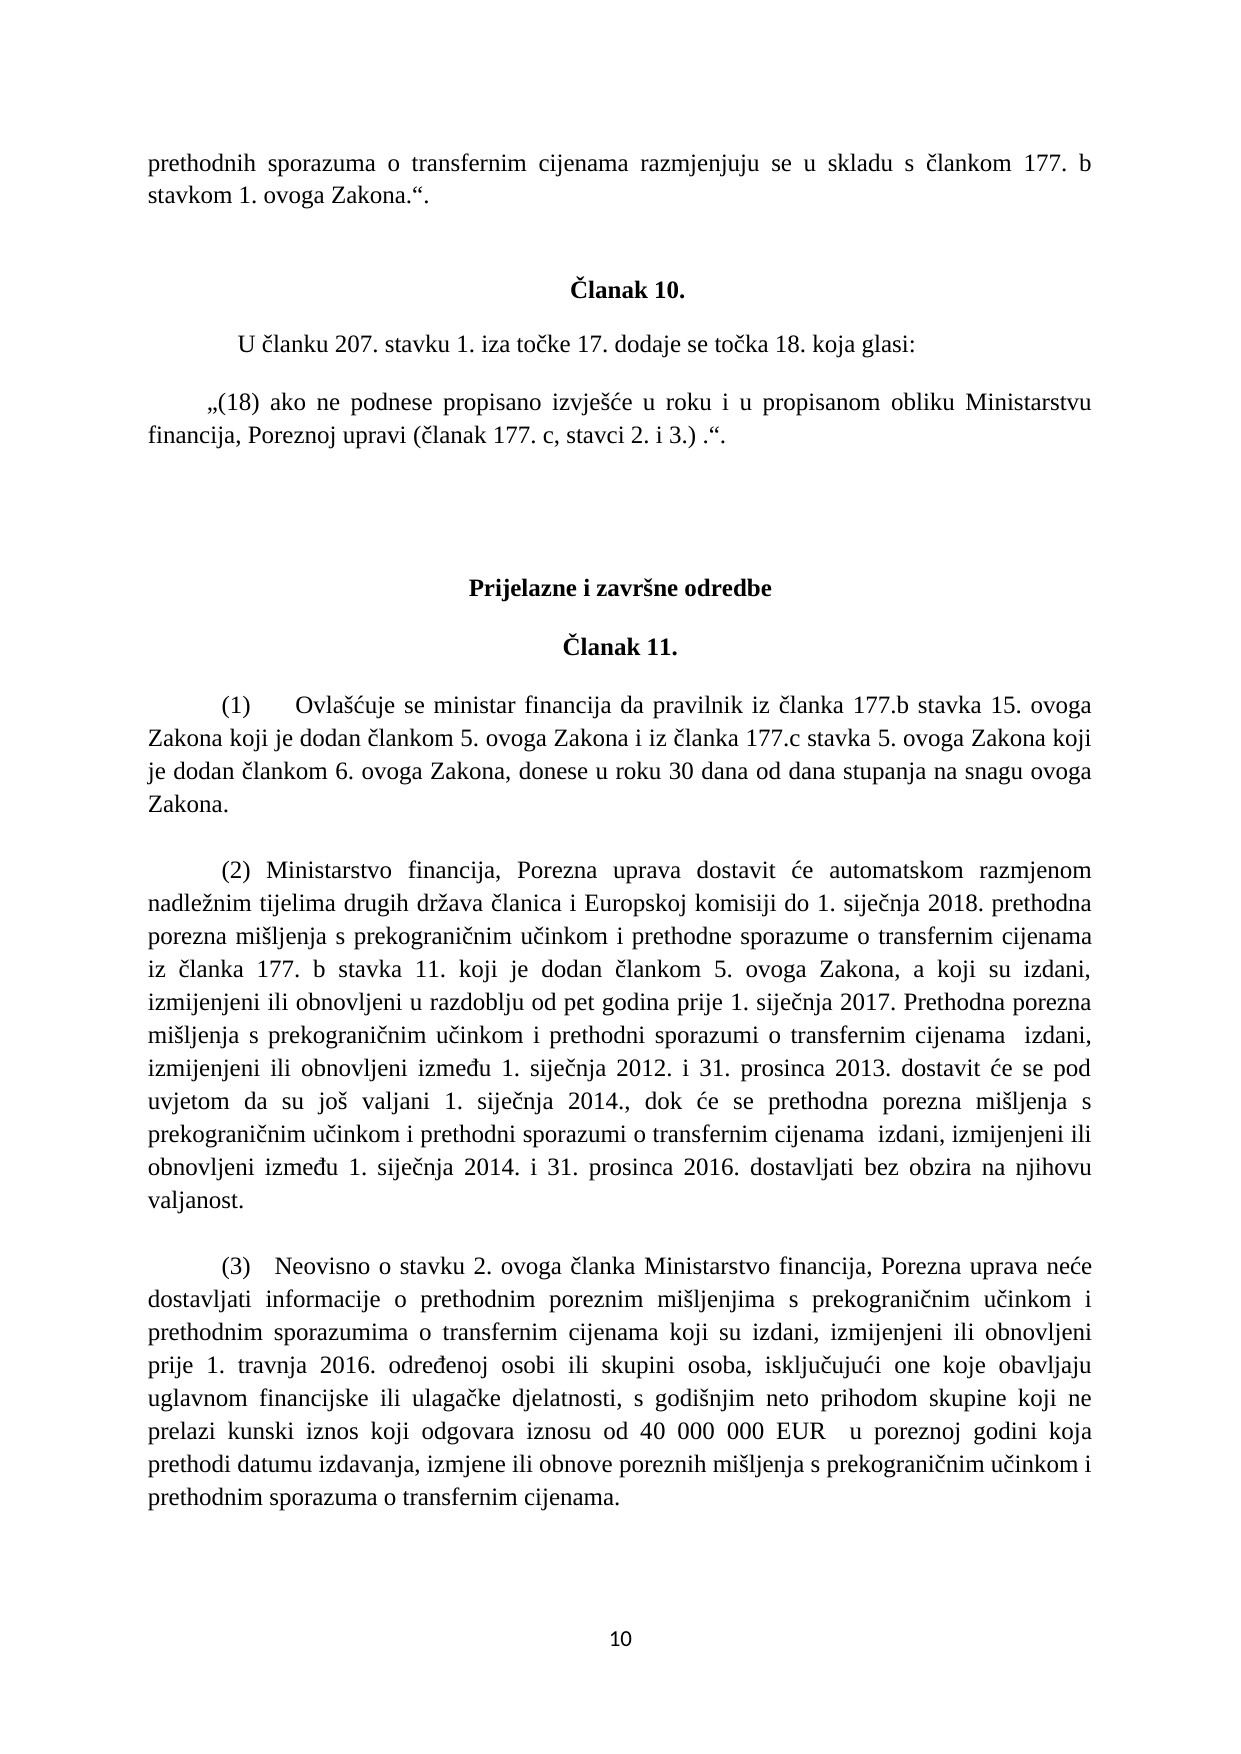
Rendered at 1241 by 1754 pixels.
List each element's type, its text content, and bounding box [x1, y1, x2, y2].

list „(18) ako ne podnese propisano izvješće u roku i u propisanom obliku Ministarstvu financija, Poreznoj upravi (članak 177. c, stavci 2. i 3.) .“. [148, 387, 1093, 448]
text Članak 10. [162, 275, 1093, 304]
list Ministarstvo financija, Porezna uprava dostavit će automatskom razmjenom nadležnim tijelima drugih država članica i Europskoj komisiji do 1. siječnja 2018. prethodna porezna mišljenja s prekograničnim učinkom i prethodne sporazume o transfernim cijenama iz članka 177. b stavka 11. koji je dodan člankom 5. ovoga Zakona, a koji su izdani, izmijenjeni ili obnovljeni u razdoblju od pet godina prije 1. siječnja 2017. Prethodna porezna mišljenja s prekograničnim učinkom i prethodni sporazumi o transfernim cijenama izdani, izmijenjeni ili obnovljeni između 1. siječnja 2012. i 31. prosinca 2013. dostavit će se pod uvjetom da su još valjani 1. siječnja 2014., dok će se prethodna porezna mišljenja s prekograničnim učinkom i prethodni sporazumi o transfernim cijenama izdani, izmijenjeni ili obnovljeni između 1. siječnja 2014. i 31. prosinca 2016. dostavljati bez obzira na njihovu valjanost. [148, 855, 1093, 1214]
list U članku 207. stavku 1. iza točke 17. dodaje se točka 18. koja glasi: [237, 329, 1093, 358]
list Neovisno o stavku 2. ovoga članka Ministarstvo financija, Porezna uprava neće dostavljati informacije o prethodnim poreznim mišljenjima s prekograničnim učinkom i prethodnim sporazumima o transfernim cijenama koji su izdani, izmijenjeni ili obnovljeni prije 1. travnja 2016. određenoj osobi ili skupini osoba, isključujući one koje obavljaju uglavnom financijske ili ulagačke djelatnosti, s godišnjim neto prihodom skupine koji ne prelazi kunski iznos koji odgovara iznosu od 40 000 000 EUR u poreznoj godini koja prethodi datumu izdavanja, izmjene ili obnove poreznih mišljenja s prekograničnim učinkom i prethodnim sporazuma o transfernim cijenama. [148, 1251, 1093, 1511]
list Ovlašćuje se ministar financija da pravilnik iz članka 177.b stavka 15. ovoga Zakona koji je dodan člankom 5. ovoga Zakona i iz članka 177.c stavka 5. ovoga Zakona koji je dodan člankom 6. ovoga Zakona, donese u roku 30 dana od dana stupanja na snagu ovoga Zakona. [148, 690, 1093, 818]
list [148, 148, 1093, 209]
text Prijelazne i završne odredbe [148, 573, 1093, 602]
text Članak 11. [148, 632, 1093, 661]
